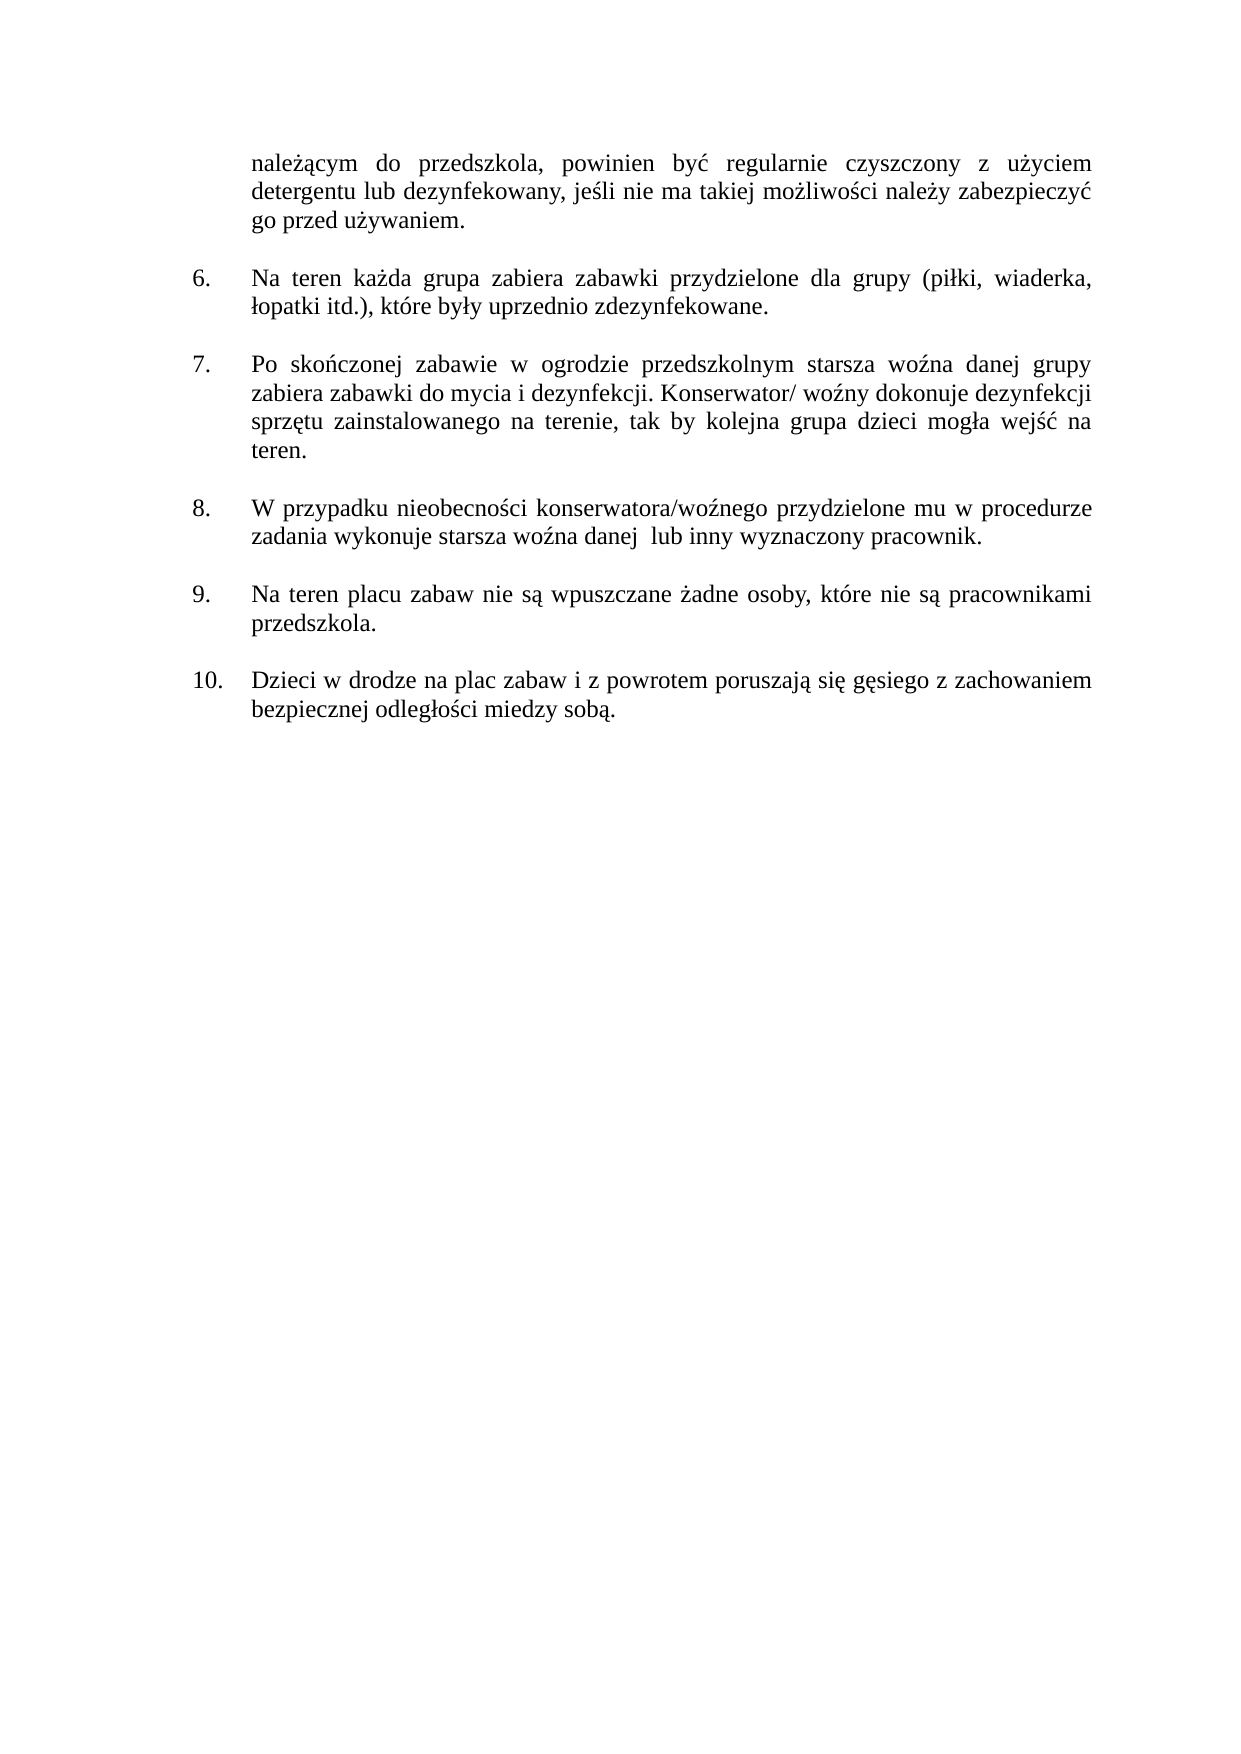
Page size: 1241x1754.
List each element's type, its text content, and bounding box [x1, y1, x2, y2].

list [192, 148, 1093, 234]
list Na teren każda grupa zabiera zabawki przydzielone dla grupy (piłki, wiaderka, łopatki itd.), które były uprzednio zdezynfekowane. [192, 263, 1093, 320]
list Po skończonej zabawie w ogrodzie przedszkolnym starsza woźna danej grupy zabiera zabawki do mycia i dezynfekcji. Konserwator/ woźny dokonuje dezynfekcji sprzętu zainstalowanego na terenie, tak by kolejna grupa dzieci mogła wejść na teren. [192, 349, 1093, 464]
list Dzieci w drodze na plac zabaw i z powrotem poruszają się gęsiego z zachowaniem bezpiecznej odległości miedzy sobą. [192, 665, 1093, 723]
list Na teren placu zabaw nie są wpuszczane żadne osoby, które nie są pracownikami przedszkola. [192, 579, 1093, 636]
list W przypadku nieobecności konserwatora/woźnego przydzielone mu w procedurze zadania wykonuje starsza woźna danej lub inny wyznaczony pracownik. [192, 493, 1093, 550]
